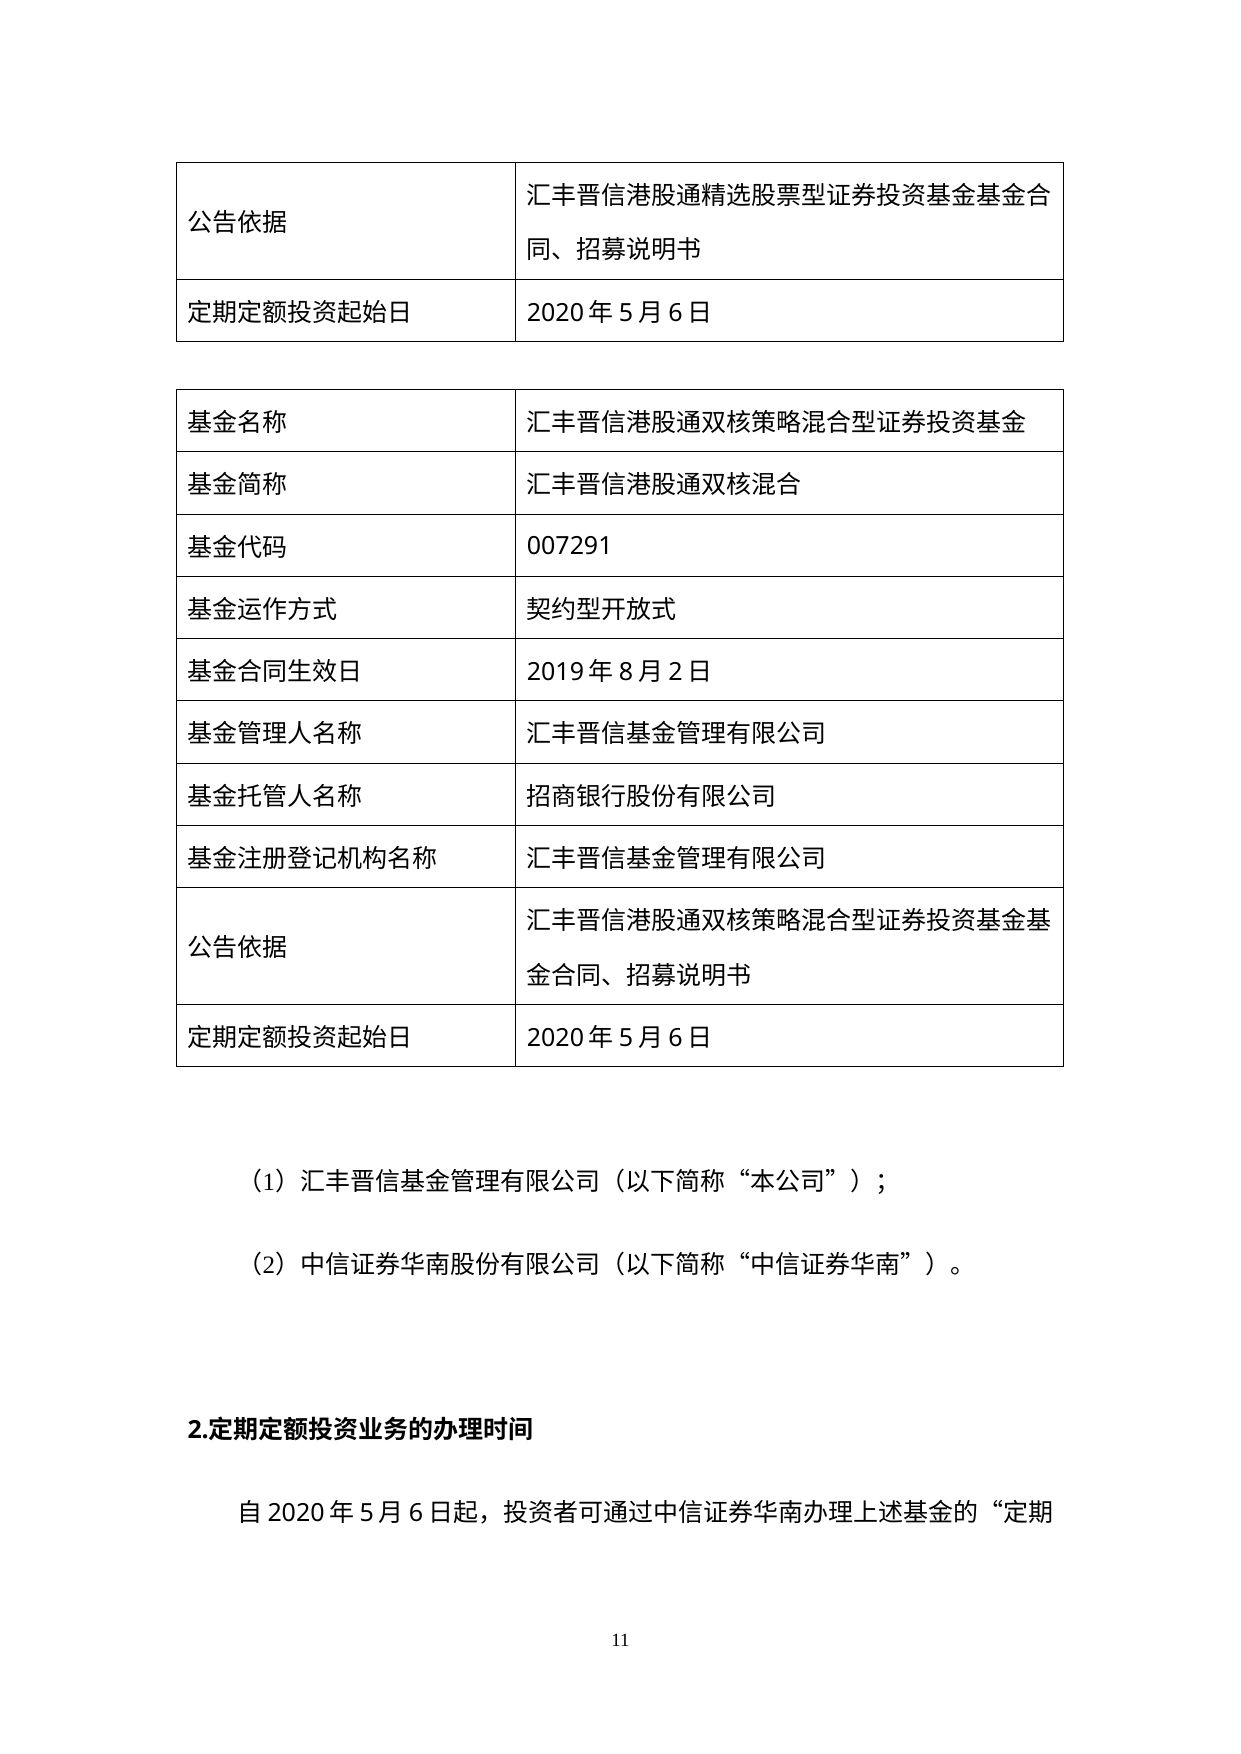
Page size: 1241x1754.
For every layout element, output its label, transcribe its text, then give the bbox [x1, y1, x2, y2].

table_cell 基金运作方式 [177, 577, 515, 638]
table_cell 契约型开放式 [516, 577, 1063, 638]
table_cell 基金简称 [177, 452, 515, 513]
table_cell 招商银行股份有限公司 [516, 764, 1063, 825]
table_cell 汇丰晋信基金管理有限公司 [516, 826, 1063, 887]
text （2）中信证券华南股份有限公司（以下简称“中信证券华南”）。 [187, 1230, 1053, 1295]
table_cell 汇丰晋信港股通双核混合 [516, 452, 1063, 513]
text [187, 1478, 1053, 1543]
table_cell 2020年5月6日 [516, 1005, 1063, 1066]
table_cell 基金代码 [177, 515, 515, 576]
table_cell 汇丰晋信港股通双核策略混合型证券投资基金基金合同、招募说明书 [516, 888, 1063, 1004]
table_cell 基金注册登记机构名称 [177, 826, 515, 887]
text （1）汇丰晋信基金管理有限公司（以下简称“本公司”）； [187, 1147, 1053, 1212]
table_cell 基金合同生效日 [177, 639, 515, 700]
table_cell 定期定额投资起始日 [177, 280, 515, 341]
table_cell 公告依据 [177, 163, 515, 279]
subtitle 2.定期定额投资业务的办理时间 [187, 1395, 1053, 1460]
table_cell 基金托管人名称 [177, 764, 515, 825]
table_cell 汇丰晋信基金管理有限公司 [516, 701, 1063, 763]
table_cell 2019年8月2日 [516, 639, 1063, 700]
table_header 汇丰晋信港股通双核策略混合型证券投资基金 [516, 390, 1063, 451]
table_header 基金名称 [177, 390, 515, 451]
table_cell 定期定额投资起始日 [177, 1005, 515, 1066]
table_cell 007291 [516, 515, 1063, 576]
table_cell 公告依据 [177, 888, 515, 1004]
table_cell 基金管理人名称 [177, 701, 515, 763]
table_cell 汇丰晋信港股通精选股票型证券投资基金基金合同、招募说明书 [516, 163, 1063, 279]
table_cell 2020年5月6日 [516, 280, 1063, 341]
